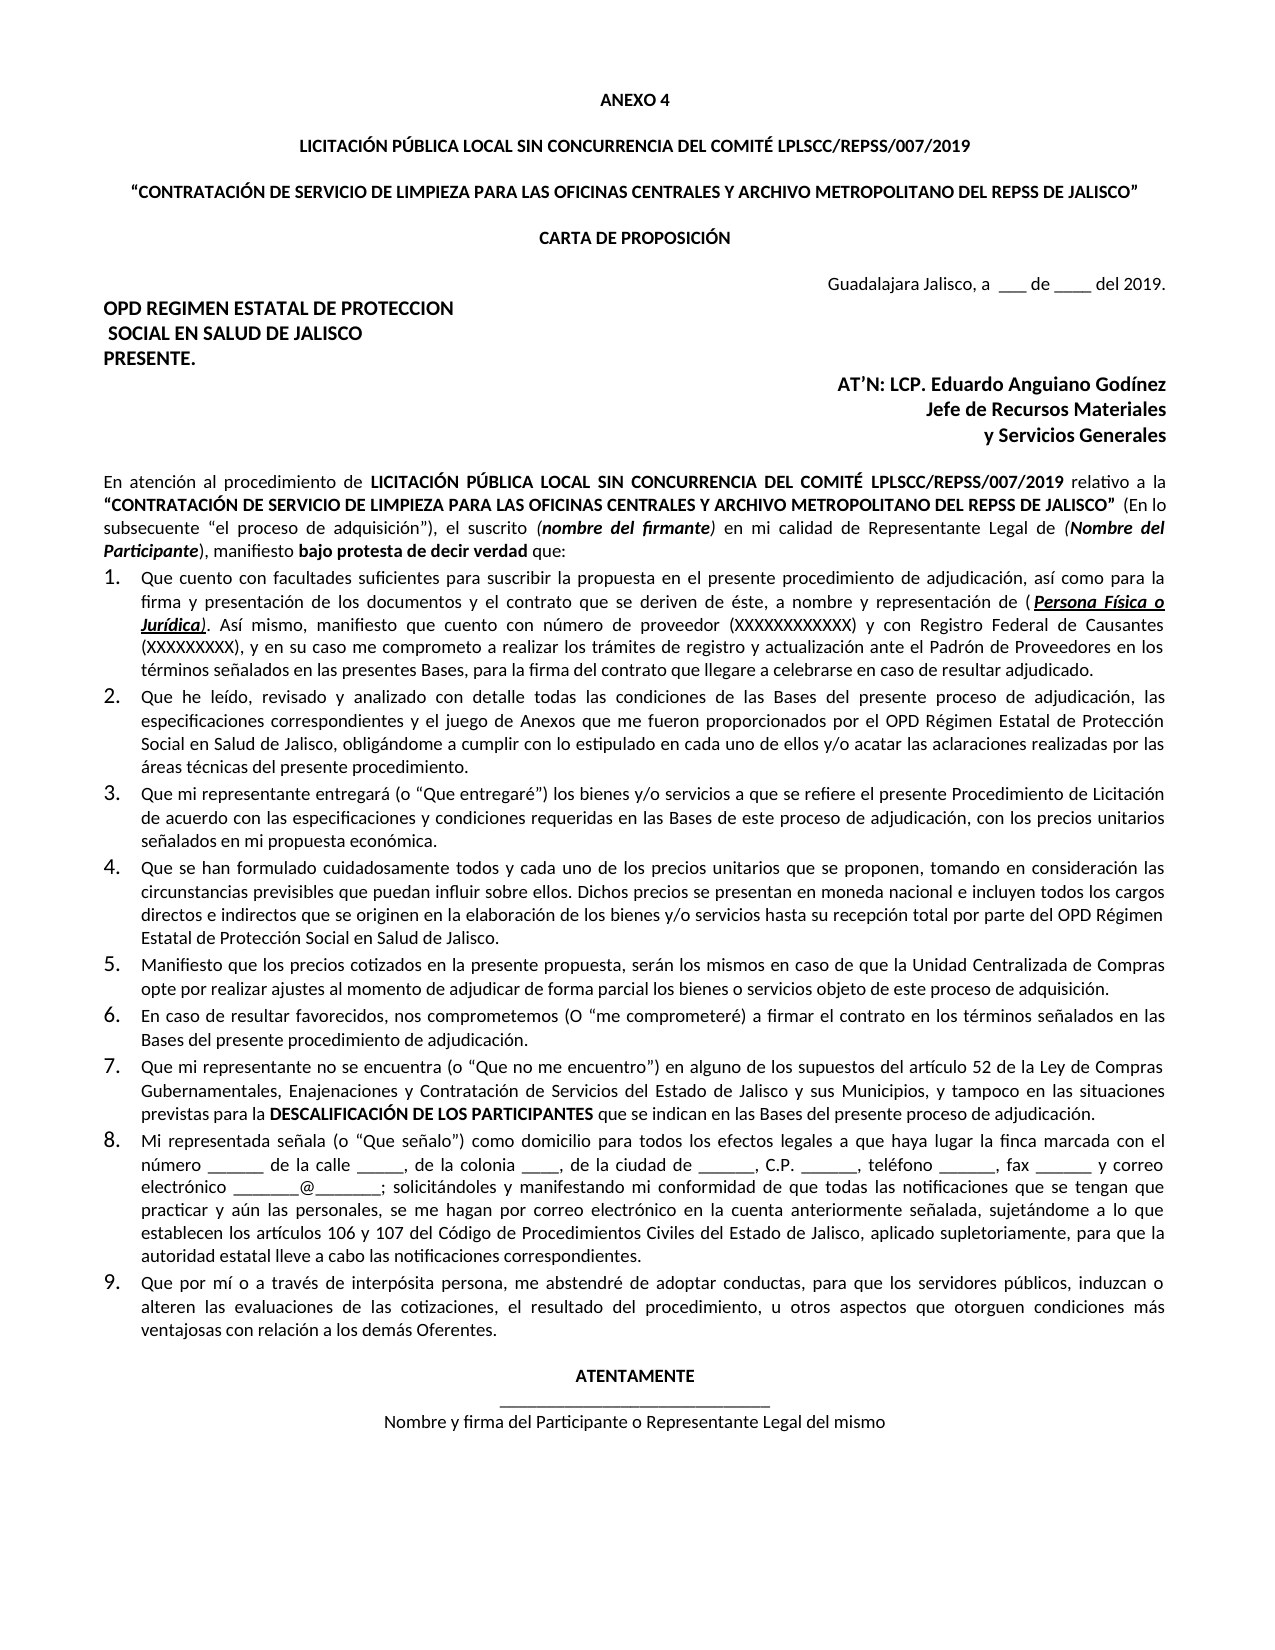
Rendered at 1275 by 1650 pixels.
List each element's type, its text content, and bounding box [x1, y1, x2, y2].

text AT’N: LCP. Eduardo Anguiano Godínez [103, 371, 1166, 396]
text CARTA DE PROPOSICIÓN [103, 226, 1166, 249]
text ATENTAMENTE [103, 1364, 1166, 1387]
list Que se han formulado cuidadosamente todos y cada uno de los precios unitarios que se proponen, tomando en consideración las circunstancias previsibles que puedan influir sobre ellos. Dichos precios se presentan en moneda nacional e incluyen todos los cargos directos e indirectos que se originen en la elaboración de los bienes y/o servicios hasta su recepción total por parte del OPD Régimen Estatal de Protección Social en Salud de Jalisco. [103, 852, 1166, 949]
text SOCIAL EN SALUD DE JALISCO [103, 320, 1166, 346]
text _____________________________ [103, 1387, 1166, 1410]
list Que mi representante entregará (o “Que entregaré”) los bienes y/o servicios a que se refiere el presente Procedimiento de Licitación de acuerdo con las especificaciones y condiciones requeridas en las Bases de este proceso de adjudicación, con los precios unitarios señalados en mi propuesta económica. [103, 778, 1166, 852]
text Jefe de Recursos Materiales [103, 396, 1166, 422]
list Que he leído, revisado y analizado con detalle todas las condiciones de las Bases del presente proceso de adjudicación, las especificaciones correspondientes y el juego de Anexos que me fueron proporcionados por el OPD Régimen Estatal de Protección Social en Salud de Jalisco, obligándome a cumplir con lo estipulado en cada uno de ellos y/o acatar las aclaraciones realizadas por las áreas técnicas del presente procedimiento. [103, 682, 1166, 778]
text ANEXO 4 [103, 88, 1166, 111]
text PRESENTE. [103, 346, 1166, 371]
text y Servicios Generales [103, 422, 1166, 447]
list Manifiesto que los precios cotizados en la presente propuesta, serán los mismos en caso de que la Unidad Centralizada de Compras opte por realizar ajustes al momento de adjudicar de forma parcial los bienes o servicios objeto de este proceso de adquisición. [103, 949, 1166, 1000]
list Mi representada señala (o “Que señalo”) como domicilio para todos los efectos legales a que haya lugar la finca marcada con el número ______ de la calle _____, de la colonia ____, de la ciudad de ______, C.P. ______, teléfono ______, fax ______ y correo electrónico _______@_______; solicitándoles y manifestando mi conformidad de que todas las notificaciones que se tengan que practicar y aún las personales, se me hagan por correo electrónico en la cuenta anteriormente señalada, sujetándome a lo que establecen los artículos 106 y 107 del Código de Procedimientos Civiles del Estado de Jalisco, aplicado supletoriamente, para que la autoridad estatal lleve a cabo las notificaciones correspondientes. [103, 1125, 1166, 1267]
text Guadalajara Jalisco, a ___ de ____ del 2019. [103, 272, 1166, 295]
list Que mi representante no se encuentra (o “Que no me encuentro”) en alguno de los supuestos del artículo 52 de la Ley de Compras Gubernamentales, Enajenaciones y Contratación de Servicios del Estado de Jalisco y sus Municipios, y tampoco en las situaciones previstas para la DESCALIFICACIÓN DE LOS PARTICIPANTES que se indican en las Bases del presente proceso de adjudicación. [103, 1051, 1166, 1125]
text Nombre y firma del Participante o Representante Legal del mismo [103, 1410, 1166, 1433]
list Que cuento con facultades suficientes para suscribir la propuesta en el presente procedimiento de adjudicación, así como para la firma y presentación de los documentos y el contrato que se deriven de éste, a nombre y representación de (Persona Física o Jurídica). Así mismo, manifiesto que cuento con número de proveedor (XXXXXXXXXXXX) y con Registro Federal de Causantes (XXXXXXXXX), y en su caso me comprometo a realizar los trámites de registro y actualización ante el Padrón de Proveedores en los términos señalados en las presentes Bases, para la firma del contrato que llegare a celebrarse en caso de resultar adjudicado. [103, 562, 1166, 682]
text OPD REGIMEN ESTATAL DE PROTECCION [103, 295, 1166, 320]
list Que por mí o a través de interpósita persona, me abstendré de adoptar conductas, para que los servidores públicos, induzcan o alteren las evaluaciones de las cotizaciones, el resultado del procedimiento, u otros aspectos que otorguen condiciones más ventajosas con relación a los demás Oferentes. [103, 1267, 1166, 1341]
text En atención al procedimiento de LICITACIÓN PÚBLICA LOCAL SIN CONCURRENCIA DEL COMITÉ LPLSCC/REPSS/007/2019 relativo a la “CONTRATACIÓN DE SERVICIO DE LIMPIEZA PARA LAS OFICINAS CENTRALES Y ARCHIVO METROPOLITANO DEL REPSS DE JALISCO” (En lo subsecuente “el proceso de adquisición”), el suscrito (nombre del firmante) en mi calidad de Representante Legal de (Nombre del Participante), manifiesto bajo protesta de decir verdad que: [103, 470, 1166, 562]
text “CONTRATACIÓN DE SERVICIO DE LIMPIEZA PARA LAS OFICINAS CENTRALES Y ARCHIVO METROPOLITANO DEL REPSS DE JALISCO” [103, 180, 1166, 203]
text LICITACIÓN PÚBLICA LOCAL SIN CONCURRENCIA DEL COMITÉ LPLSCC/REPSS/007/2019 [103, 134, 1166, 157]
list En caso de resultar favorecidos, nos comprometemos (O “me comprometeré) a firmar el contrato en los términos señalados en las Bases del presente procedimiento de adjudicación. [103, 1000, 1166, 1051]
